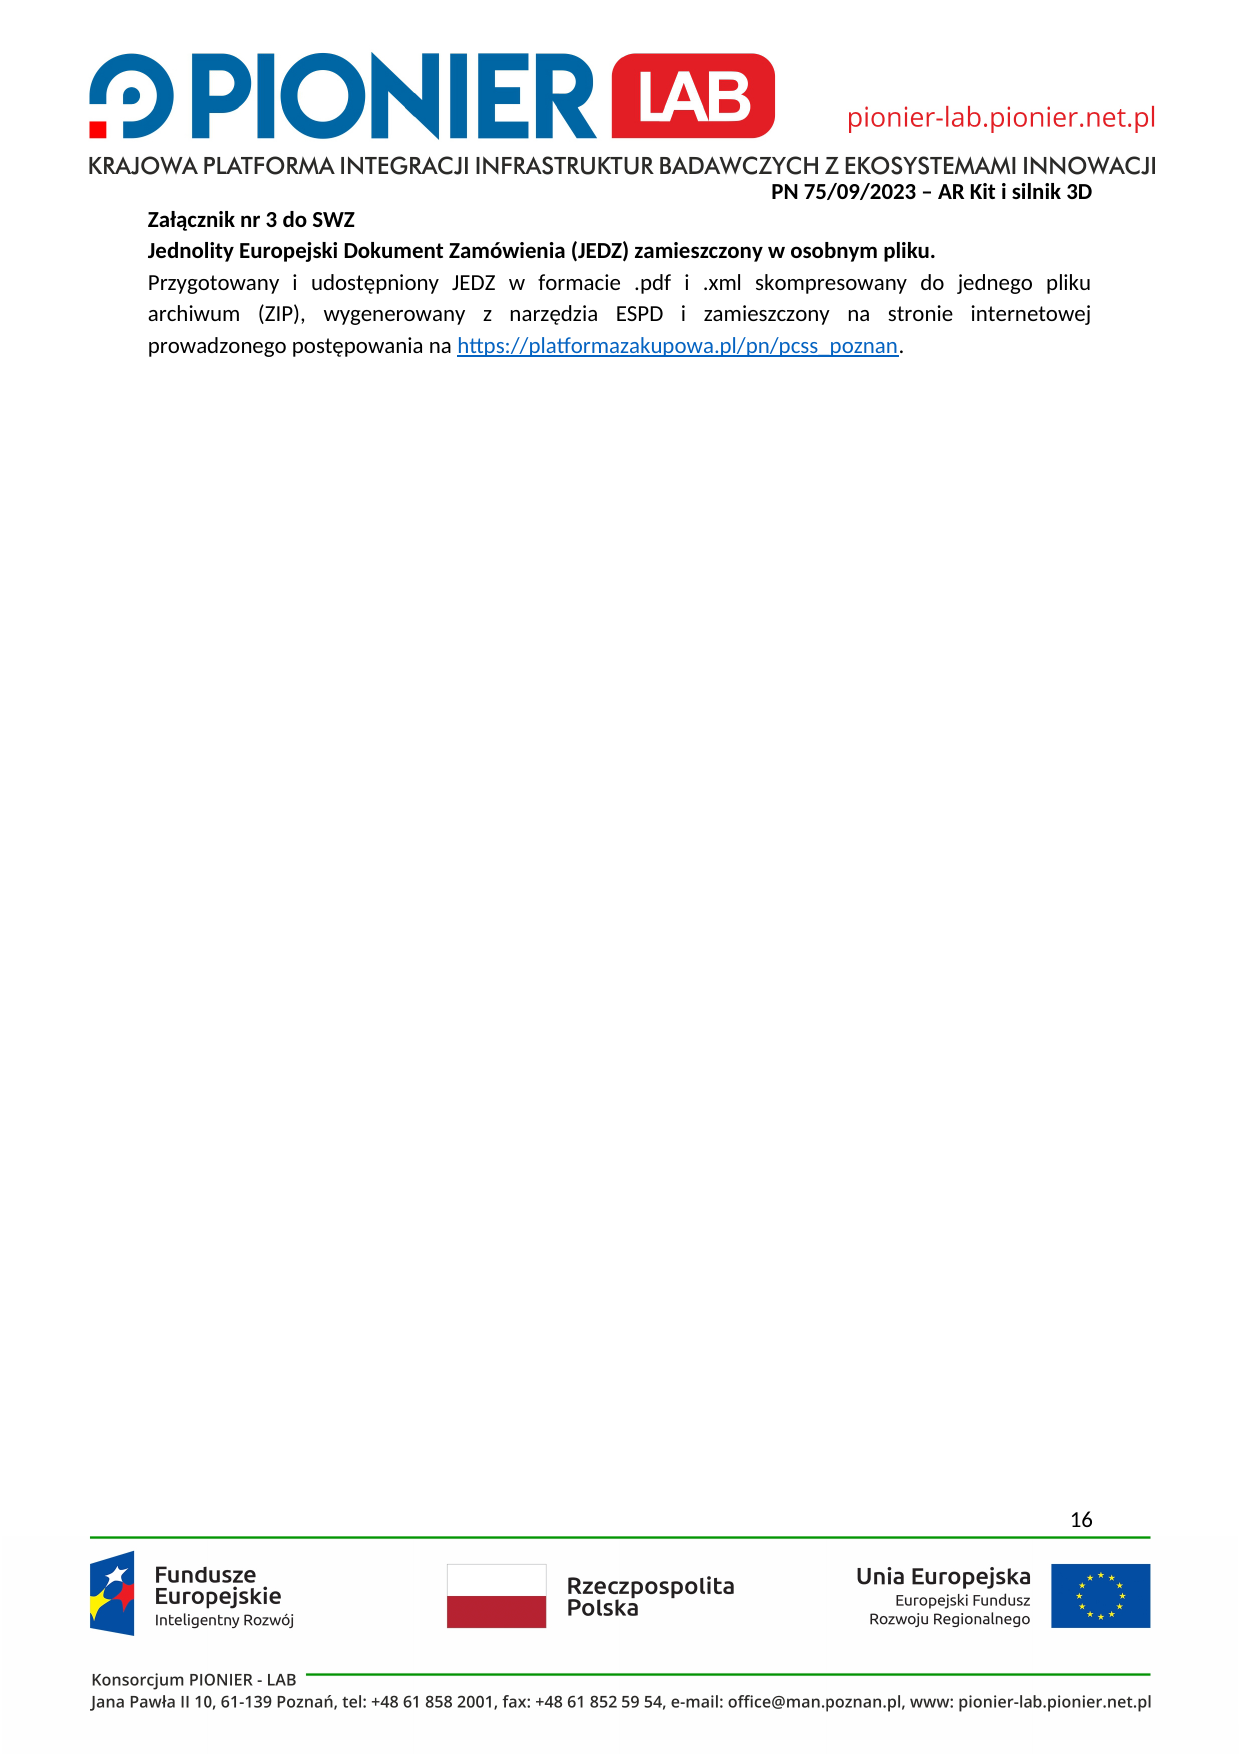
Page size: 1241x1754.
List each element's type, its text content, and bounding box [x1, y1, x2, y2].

picture [1, 1536, 1241, 1754]
text Przygotowany i udostępniony JEDZ w formacie .pdf i .xml skompresowany do jednego pliku archiwum (ZIP), wygenerowany z narzędzia ESPD i zamieszczony na stronie internetowej prowadzonego postępowania na https://platformazakupowa.pl/pn/pcss_poznan. [148, 268, 1093, 359]
picture [0, 0, 1241, 179]
text Załącznik nr 3 do SWZ [148, 205, 1093, 233]
text Jednolity Europejski Dokument Zamówienia (JEDZ) zamieszczony w osobnym pliku. [148, 236, 1093, 264]
